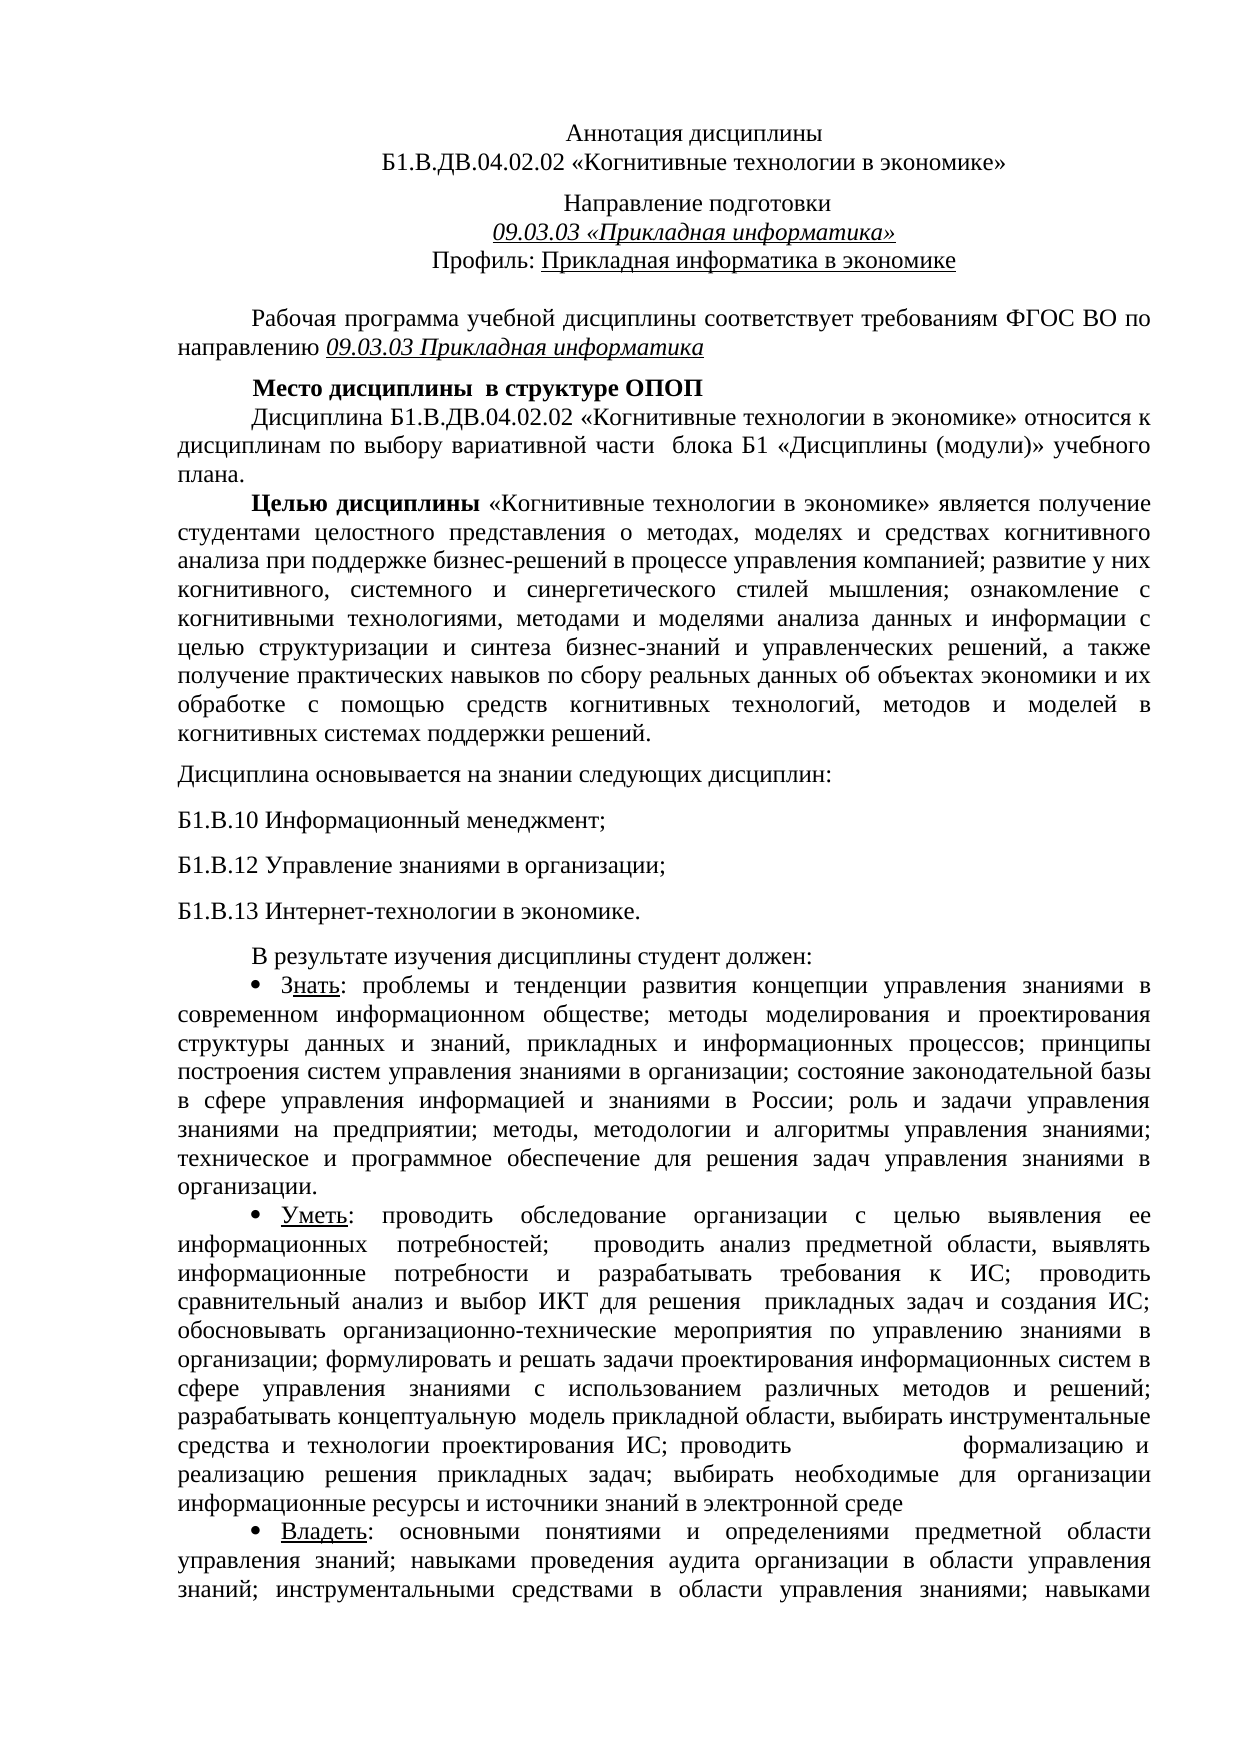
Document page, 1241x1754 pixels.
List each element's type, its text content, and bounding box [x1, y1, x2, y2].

text Б1.В.12 Управление знаниями в организации; [177, 850, 1152, 879]
text Профиль: Прикладная информатика в экономике [177, 246, 1152, 274]
list Дисциплина Б1.В.ДВ.04.02.02 «Когнитивные технологии в экономике» относится к дисциплинам по выбору вариативной части блока Б1 «Дисциплины (модули)» учебного плана. [177, 402, 1152, 488]
text Аннотация дисциплины [177, 118, 1152, 147]
text Б1.В.10 Информационный менеджмент; [177, 805, 1152, 834]
text В результате изучения дисциплины студент должен: [177, 941, 1152, 970]
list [177, 1516, 1152, 1603]
list Знать: проблемы и тенденции развития концепции управления знаниями в современном информационном обществе; методы моделирования и проектирования структуры данных и знаний, прикладных и информационных процессов; принципы построения систем управления знаниями в организации; состояние законодательной базы в сфере управления информацией и знаниями в России; роль и задачи управления знаниями на предприятии; методы, методологии и алгоритмы управления знаниями; техническое и программное обеспечение для решения задач управления знаниями в организации. [177, 970, 1152, 1200]
list Целью дисциплины «Когнитивные технологии в экономике» является получение студентами целостного представления о методах, моделях и средствах когнитивного анализа при поддержке бизнес-решений в процессе управления компанией; развитие у них когнитивного, системного и синергетического стилей мышления; ознакомление с когнитивными технологиями, методами и моделями анализа данных и информации с целью структуризации и синтеза бизнес-знаний и управленческих решений, а также получение практических навыков по сбору реальных данных об объектах экономики и их обработке с помощью средств когнитивных технологий, методов и моделей в когнитивных системах поддержки решений. [177, 488, 1152, 747]
list Место дисциплины в структуре ОПОП [252, 373, 1152, 402]
text Б1.В.ДВ.04.02.02 «Когнитивные технологии в экономике» [177, 147, 1152, 176]
list Уметь: проводить обследование организации с целью выявления ее информационных потребностей; проводить анализ предметной области, выявлять информационные потребности и разрабатывать требования к ИС; проводить сравнительный анализ и выбор ИКТ для решения прикладных задач и создания ИС; обосновывать организационно-технические мероприятия по управлению знаниями в организации; формулировать и решать задачи проектирования информационных систем в сфере управления знаниями с использованием различных методов и решений; разрабатывать концептуальную модель прикладной области, выбирать инструментальные средства и технологии проектирования ИС; проводить формализацию и реализацию решения прикладных задач; выбирать необходимые для организации информационные ресурсы и источники знаний в электронной среде [177, 1200, 1152, 1516]
text Рабочая программа учебной дисциплины соответствует требованиям ФГОС ВО по направлению 09.03.03 Прикладная информатика [177, 303, 1152, 361]
text Б1.В.13 Интернет-технологии в экономике. [177, 896, 1152, 925]
text Направление подготовки [177, 188, 1152, 217]
text 09.03.03 «Прикладная информатика» [177, 217, 1152, 246]
text Дисциплина основывается на знании следующих дисциплин: [177, 759, 1152, 788]
